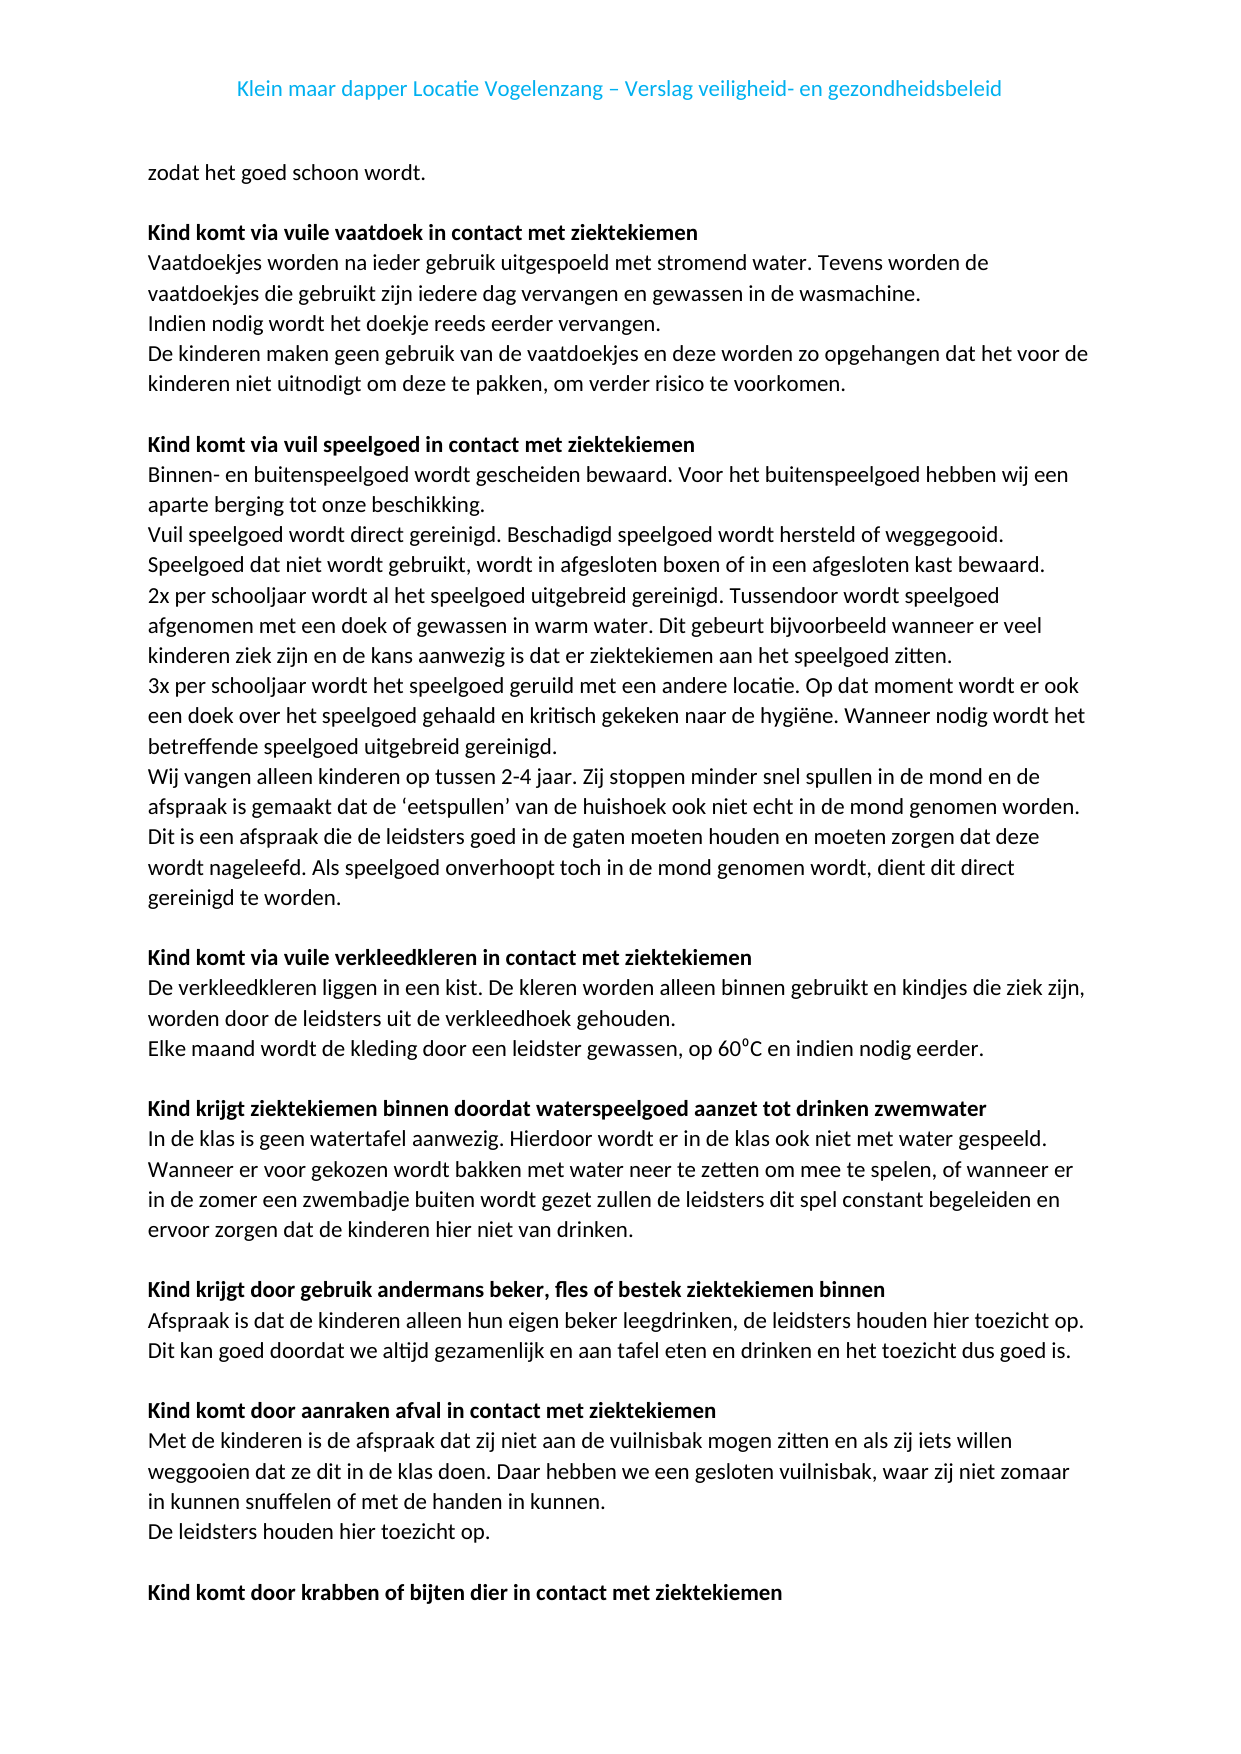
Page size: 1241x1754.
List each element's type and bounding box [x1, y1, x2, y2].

text [148, 158, 1093, 1606]
